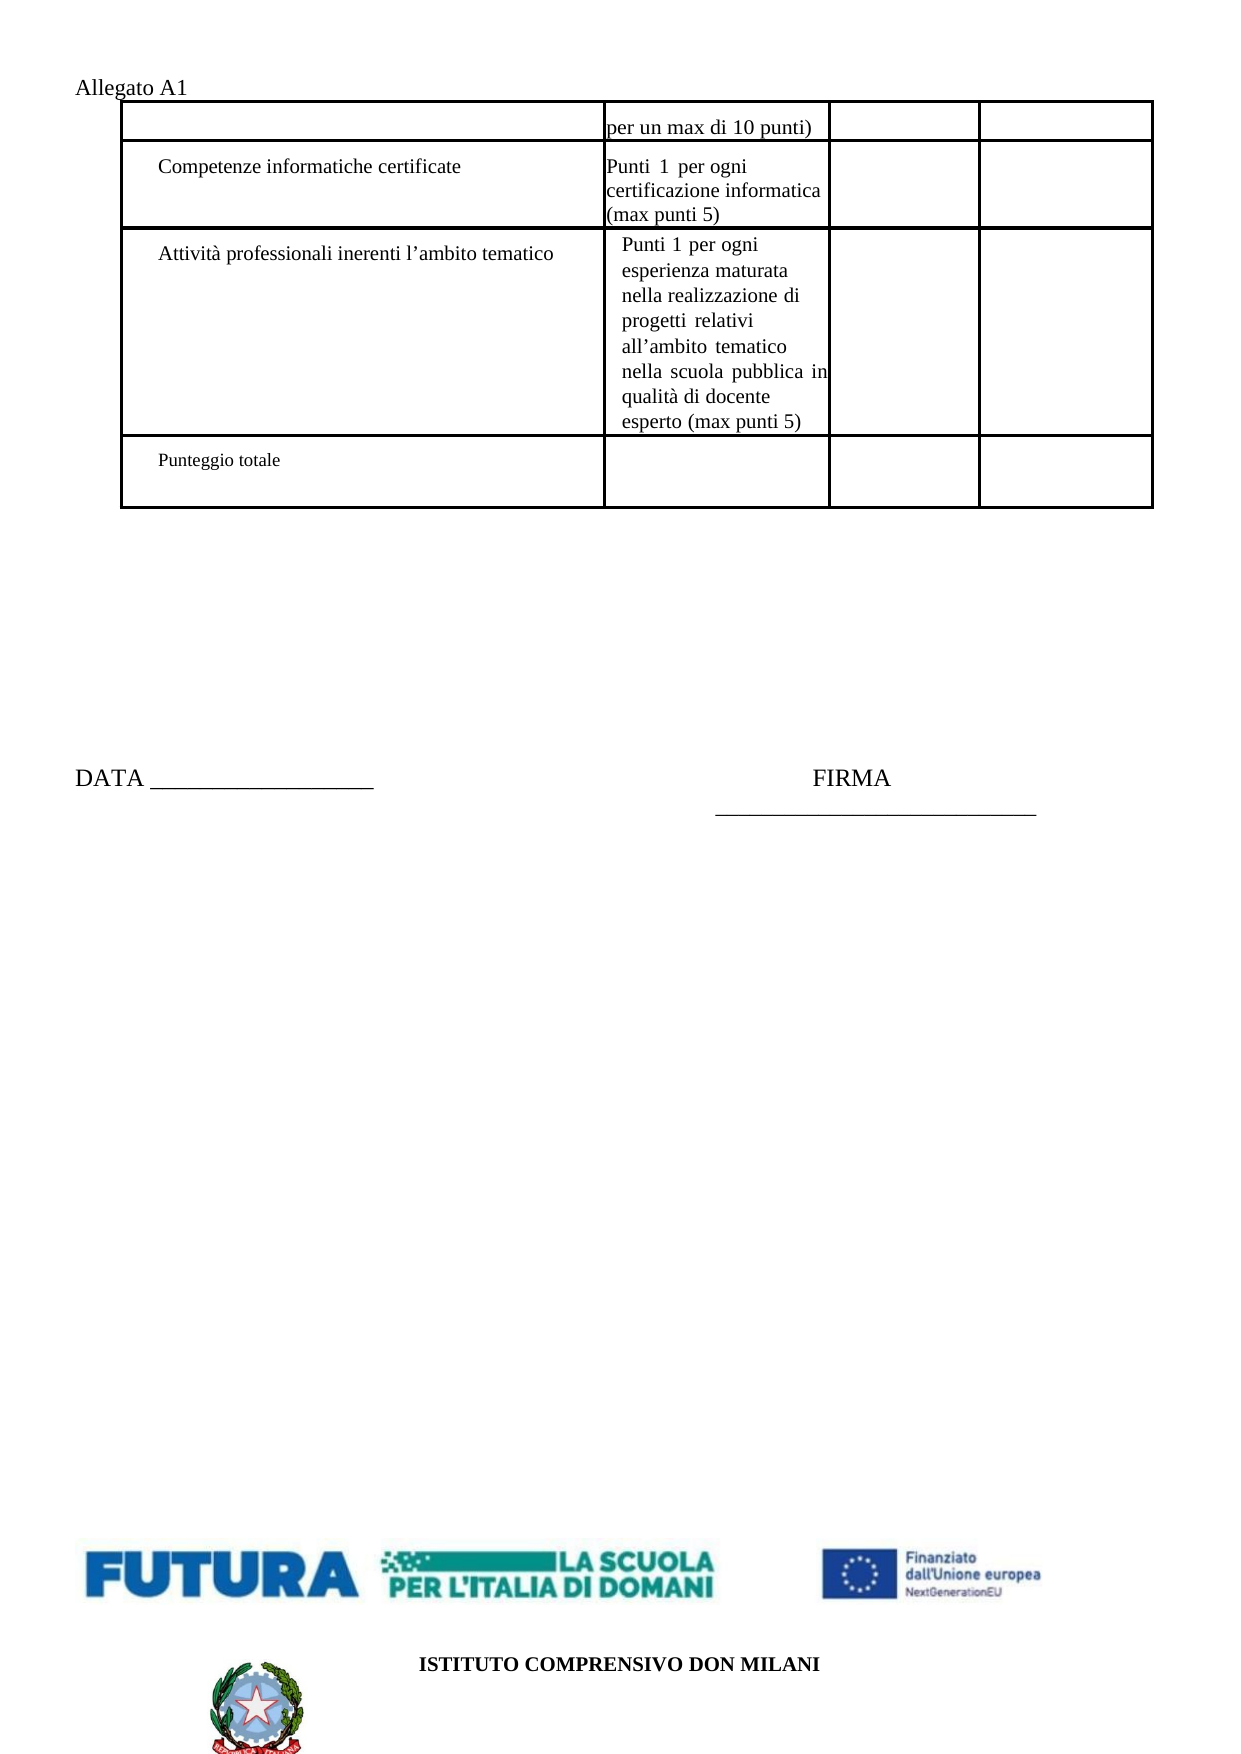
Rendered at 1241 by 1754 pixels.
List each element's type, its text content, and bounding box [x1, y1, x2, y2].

table_cell [606, 437, 828, 506]
table_cell [981, 103, 1151, 139]
table_cell Competenze informatiche certificate [123, 142, 603, 226]
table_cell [606, 103, 828, 139]
table_cell Punti 1 per ogni esperienza maturata nella realizzazione di progetti relativi all’ambito tematico nella scuola pubblica in qualità di docente esperto (max punti 5) [606, 230, 828, 434]
table_cell Punti 1 per ogni certificazione informatica (max punti 5) [606, 142, 828, 226]
picture [207, 1659, 308, 1754]
text DATA __________________ FIRMA [75, 763, 1165, 792]
table_cell Attività professionali inerenti l’ambito tematico [123, 230, 603, 434]
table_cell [123, 103, 603, 139]
text ____________________________ [75, 792, 1165, 818]
table_cell [831, 142, 978, 226]
table_cell [981, 230, 1151, 434]
table_cell Punteggio totale [123, 437, 603, 506]
table_cell [981, 142, 1151, 226]
table_cell [831, 437, 978, 506]
table_cell [831, 103, 978, 139]
table_cell [831, 230, 978, 434]
table_cell [981, 437, 1151, 506]
text ISTITUTO COMPRENSIVO DON MILANI [245, 1652, 994, 1676]
picture [75, 1538, 1043, 1605]
